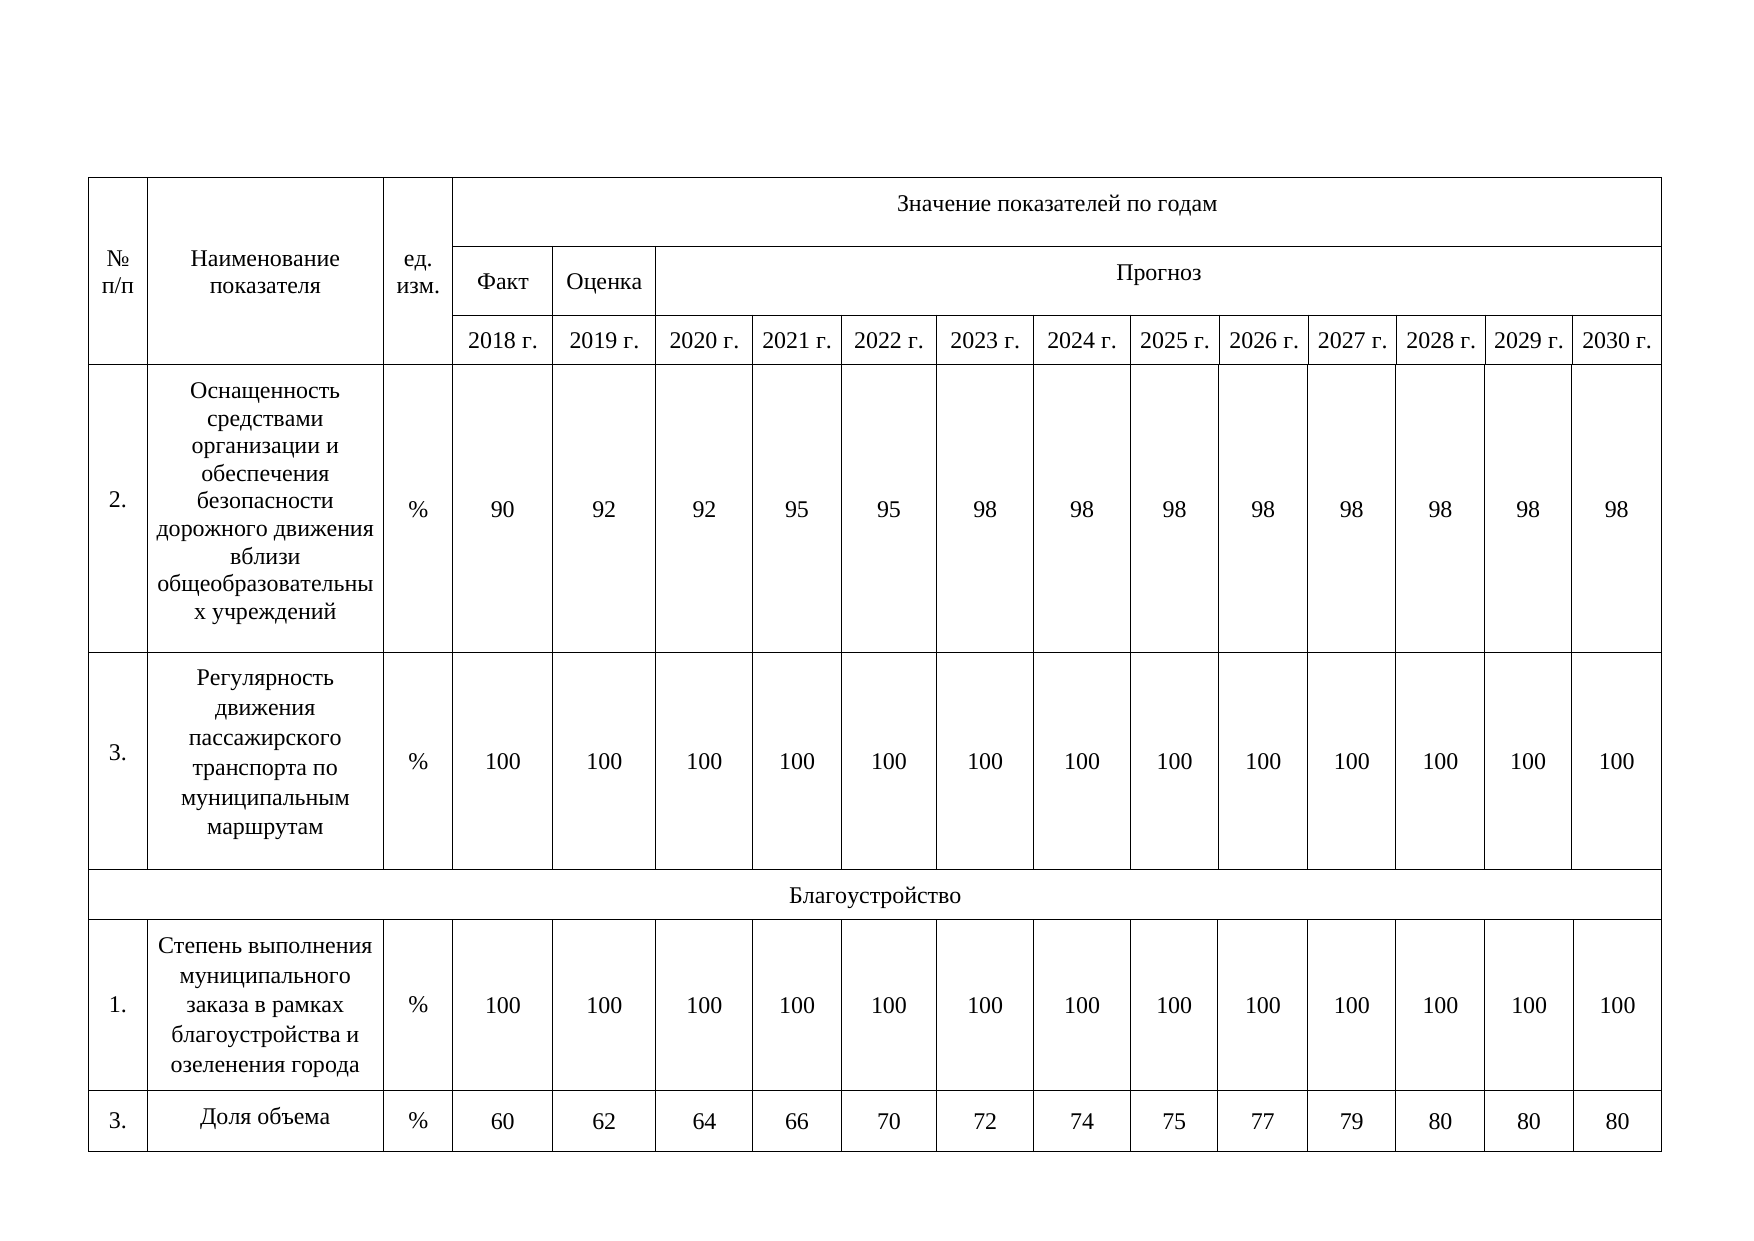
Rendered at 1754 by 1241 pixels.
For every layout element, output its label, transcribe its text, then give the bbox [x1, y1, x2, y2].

table_cell 98 [1572, 365, 1661, 652]
table_cell 2020 г. [656, 316, 752, 364]
table_cell Оснащенность средствами организации и обеспечения безопасности дорожного движения вблизи общеобразовательных учреждений [148, 365, 383, 652]
table_cell Прогноз [656, 247, 1661, 314]
table_cell 2027 г. [1309, 316, 1396, 364]
table_cell % [384, 365, 452, 652]
table_cell 100 [1485, 920, 1573, 1090]
table_cell 95 [842, 365, 936, 652]
table_cell % [384, 1091, 452, 1151]
table_cell Факт [453, 247, 552, 314]
table_cell 95 [753, 365, 841, 652]
table_cell 98 [1308, 365, 1395, 652]
table_header ед. изм. [384, 178, 452, 364]
table_cell 100 [1308, 920, 1395, 1090]
table_cell 100 [1218, 920, 1307, 1090]
table_cell 2019 г. [553, 316, 655, 364]
table_cell 100 [842, 920, 936, 1090]
table_cell 60 [453, 1091, 552, 1151]
table_cell 100 [753, 920, 841, 1090]
table_cell 66 [753, 1091, 841, 1151]
table_cell Регулярность движения пассажирского транспорта по муниципальным маршрутам [148, 653, 383, 869]
table_cell 98 [1034, 365, 1130, 652]
table_cell 100 [1034, 920, 1130, 1090]
table_cell 100 [453, 653, 552, 869]
table_cell 92 [553, 365, 655, 652]
table_cell 75 [1131, 1091, 1217, 1151]
table_cell 2. [89, 365, 147, 652]
table_cell 2026 г. [1220, 316, 1308, 364]
table_cell Благоустройство [89, 870, 1661, 919]
table_cell 100 [1574, 920, 1661, 1090]
table_cell 92 [656, 365, 752, 652]
table_header № п/п [89, 178, 147, 364]
table_cell 70 [842, 1091, 936, 1151]
table_cell 2023 г. [937, 316, 1033, 364]
table_cell 62 [553, 1091, 655, 1151]
table_cell 2025 г. [1131, 316, 1219, 364]
table_cell 2029 г. [1486, 316, 1572, 364]
table_header Наименование показателя [148, 178, 383, 364]
table_cell 3. [89, 653, 147, 869]
table_cell 64 [656, 1091, 752, 1151]
table_cell Оценка [553, 247, 655, 314]
table_cell 3. [89, 1091, 147, 1151]
table_cell 100 [1034, 653, 1130, 869]
table_cell 100 [656, 653, 752, 869]
table_cell 98 [1219, 365, 1307, 652]
table_cell 2018 г. [453, 316, 552, 364]
table_cell 79 [1308, 1091, 1395, 1151]
table_cell 100 [553, 920, 655, 1090]
table_cell 1. [89, 920, 147, 1090]
table_cell Доля объема потребляемой электрической энергии с использованием измерительных приборов [148, 1091, 383, 1151]
table_cell 90 [453, 365, 552, 652]
table_cell 98 [1485, 365, 1571, 652]
table_cell 2028 г. [1397, 316, 1485, 364]
table_cell 100 [553, 653, 655, 869]
table_cell 98 [1131, 365, 1218, 652]
table_cell 80 [1485, 1091, 1573, 1151]
table_cell 100 [1219, 653, 1307, 869]
table_cell 80 [1396, 1091, 1484, 1151]
table_cell 2030 г. [1573, 316, 1661, 364]
table_cell 100 [937, 920, 1033, 1090]
table_cell 98 [1396, 365, 1484, 652]
table_cell 74 [1034, 1091, 1130, 1151]
table_cell 100 [842, 653, 936, 869]
table_cell Степень выполнения муниципального заказа в рамках благоустройства и озеленения города [148, 920, 383, 1090]
table_cell 80 [1574, 1091, 1661, 1151]
table_cell 100 [453, 920, 552, 1090]
table_cell 100 [1572, 653, 1661, 869]
table_cell % [384, 653, 452, 869]
table_cell 98 [937, 365, 1033, 652]
table_cell 100 [656, 920, 752, 1090]
table_cell 100 [1485, 653, 1571, 869]
table_cell 100 [1131, 653, 1218, 869]
table_cell 100 [1308, 653, 1395, 869]
table_cell 2021 г. [753, 316, 841, 364]
table_cell 2024 г. [1034, 316, 1130, 364]
table_cell % [384, 920, 452, 1090]
table_cell 100 [753, 653, 841, 869]
table_cell 100 [1131, 920, 1217, 1090]
table_cell 100 [1396, 653, 1484, 869]
table_cell 100 [937, 653, 1033, 869]
table_cell 77 [1218, 1091, 1307, 1151]
table_header Значение показателей по годам [453, 178, 1661, 246]
table_cell 2022 г. [842, 316, 936, 364]
table_cell 72 [937, 1091, 1033, 1151]
table_cell 100 [1396, 920, 1484, 1090]
